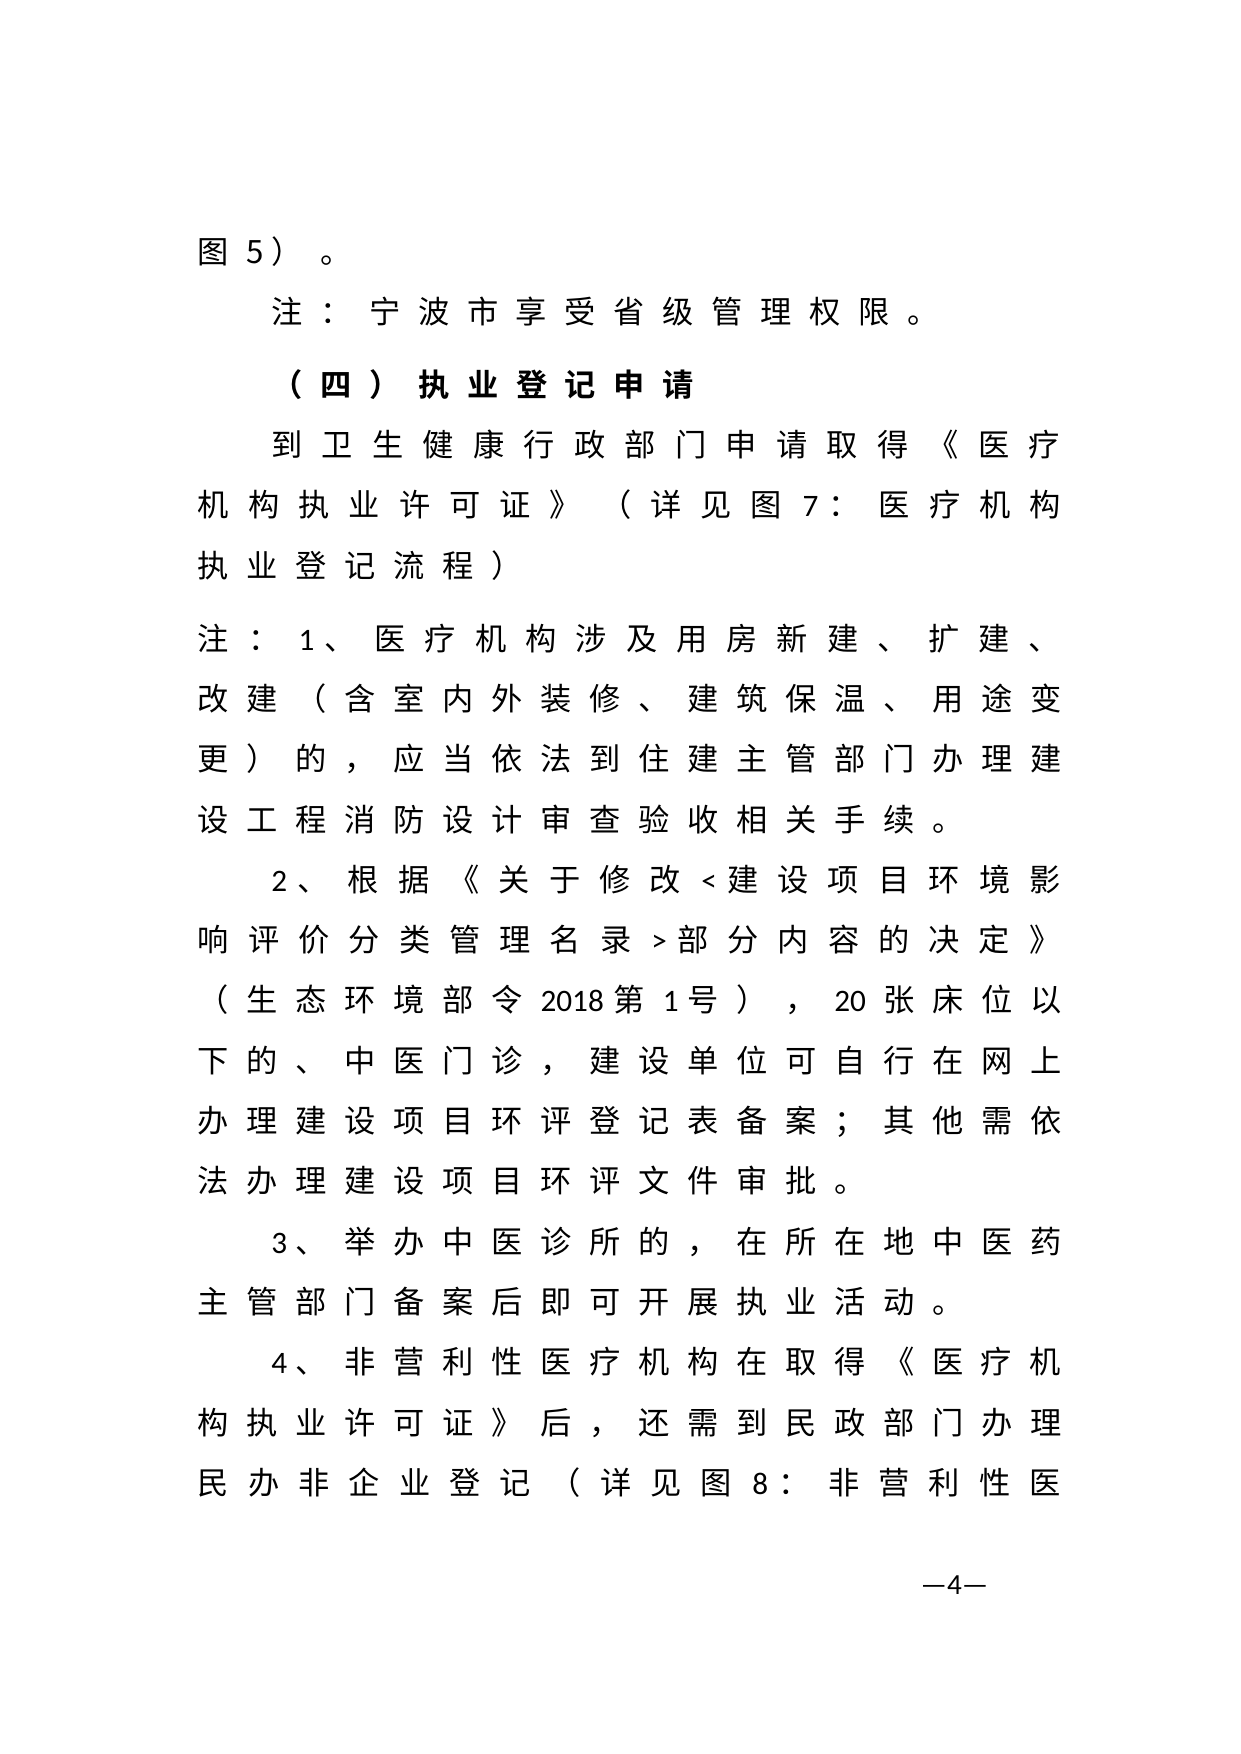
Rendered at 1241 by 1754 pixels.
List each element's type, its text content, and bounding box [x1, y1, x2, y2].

text 2、根据《关于修改<建设项目环境影响评价分类管理名录>部分内容的决定》（生态环境部令2018第1号），20张床位以下的、中医门诊，建设单位可自行在网上办理建设项目环评登记表备案；其他需依法办理建设项目环评文件审批。 [187, 847, 1079, 1209]
text 到卫生健康行政部门申请取得《医疗机构执业许可证》（详见图7：医疗机构执业登记流程） [194, 413, 1079, 594]
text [194, 1330, 1079, 1511]
text 注：1、医疗机构涉及用房新建、扩建、改建（含室内外装修、建筑保温、用途变更）的，应当依法到住建主管部门办理建设工程消防设计审查验收相关手续。 [194, 606, 1079, 847]
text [194, 219, 1079, 280]
text （四）执业登记申请 [194, 352, 1079, 413]
text 3、举办中医诊所的，在所在地中医药主管部门备案后即可开展执业活动。 [194, 1209, 1079, 1330]
text 注：宁波市享受省级管理权限。 [194, 280, 1079, 340]
